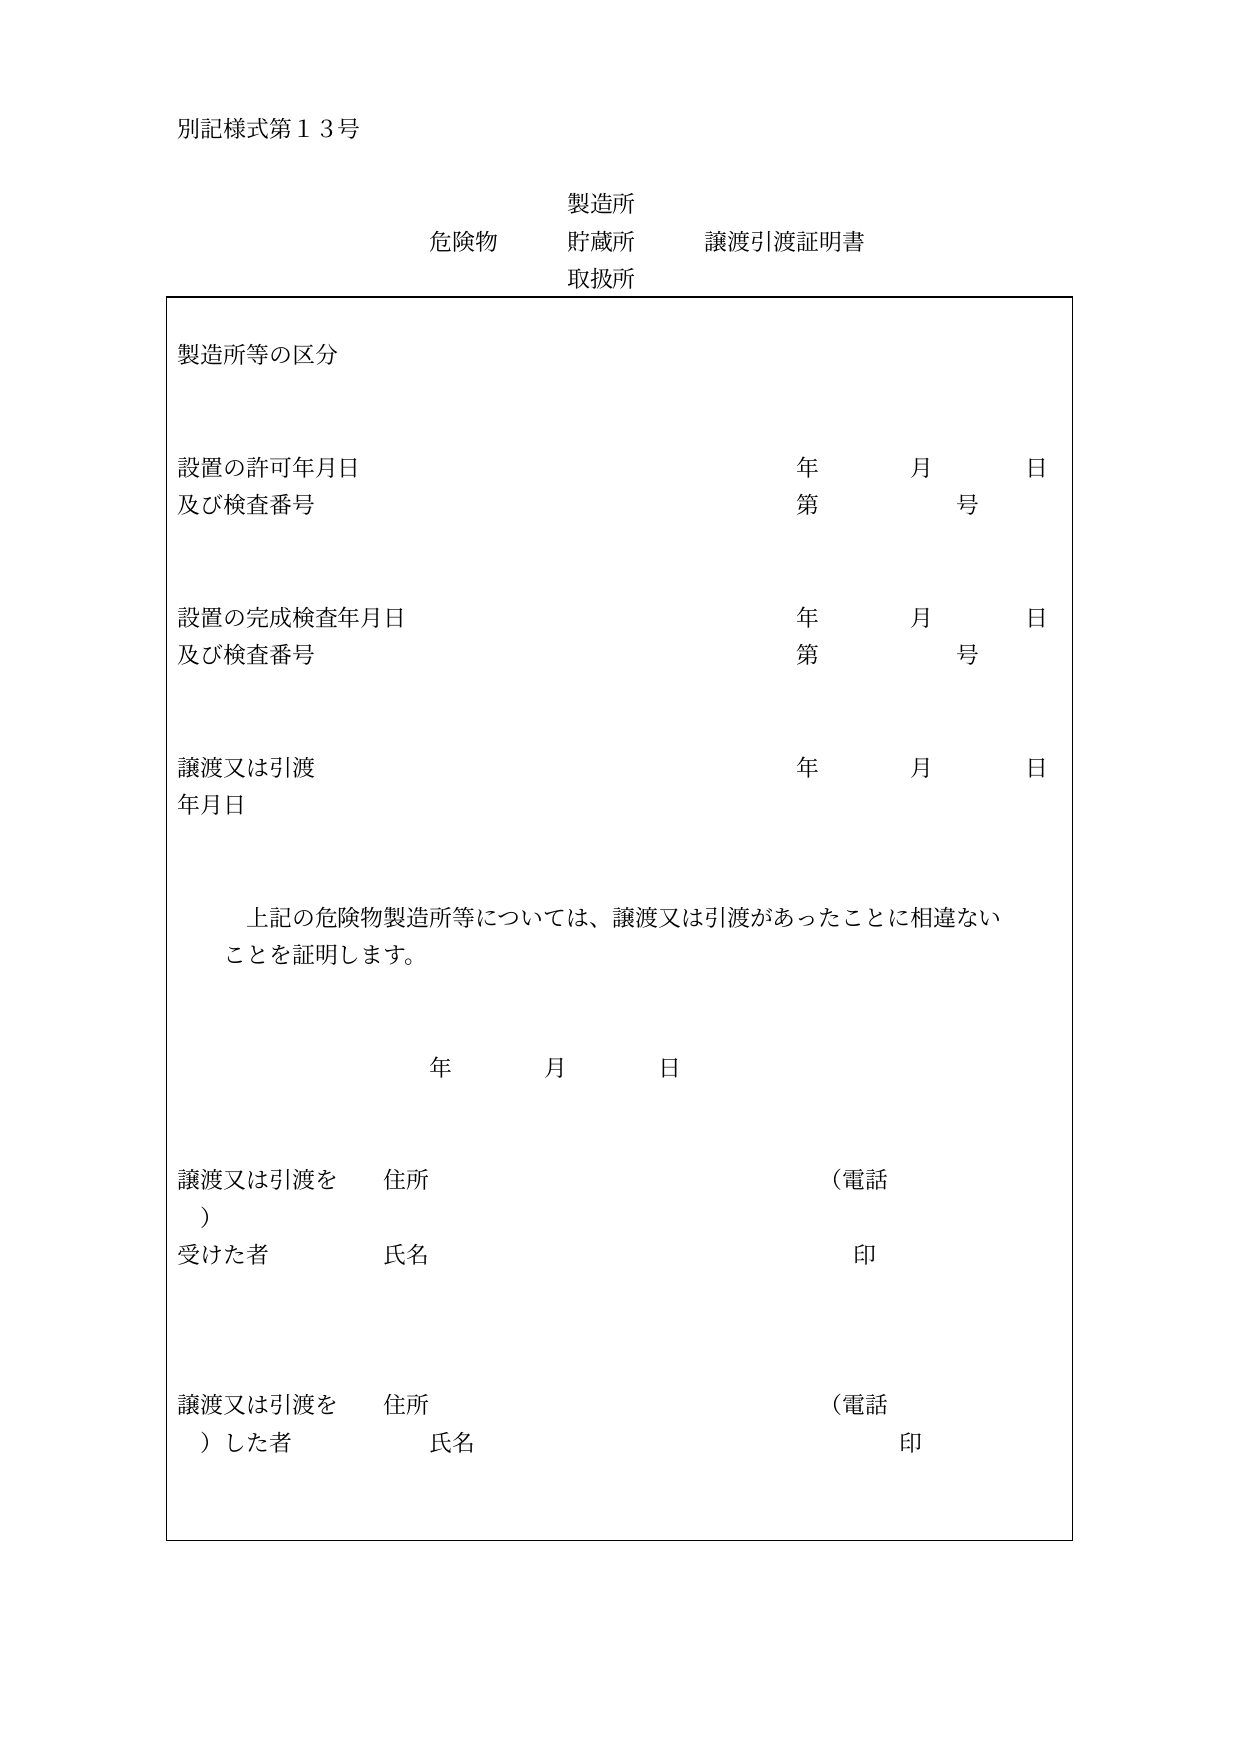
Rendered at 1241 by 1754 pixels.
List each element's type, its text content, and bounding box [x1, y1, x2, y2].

text 取扱所 [177, 259, 1063, 296]
text 製造所 [177, 184, 1063, 221]
table_header 製造所等の区分 設置の許可年月日 年 月 日 及び検査番号 第 号 設置の完成検査年月日 年 月 日 及び検査番号 第 号 譲渡又は引渡 年 月 日 年月日 上記の危険物製造所等については、譲渡又は引渡があったことに相違ない ことを証明します。 年 月 日 譲渡又は引渡を 住所 （電話 ） 受けた者 氏名 印 譲渡又は引渡を 住所 （電話 ）した者 氏名 印 [167, 298, 1072, 1540]
text 別記様式第１３号 [177, 109, 1063, 146]
text 危険物 貯蔵所 譲渡引渡証明書 [177, 221, 1063, 259]
